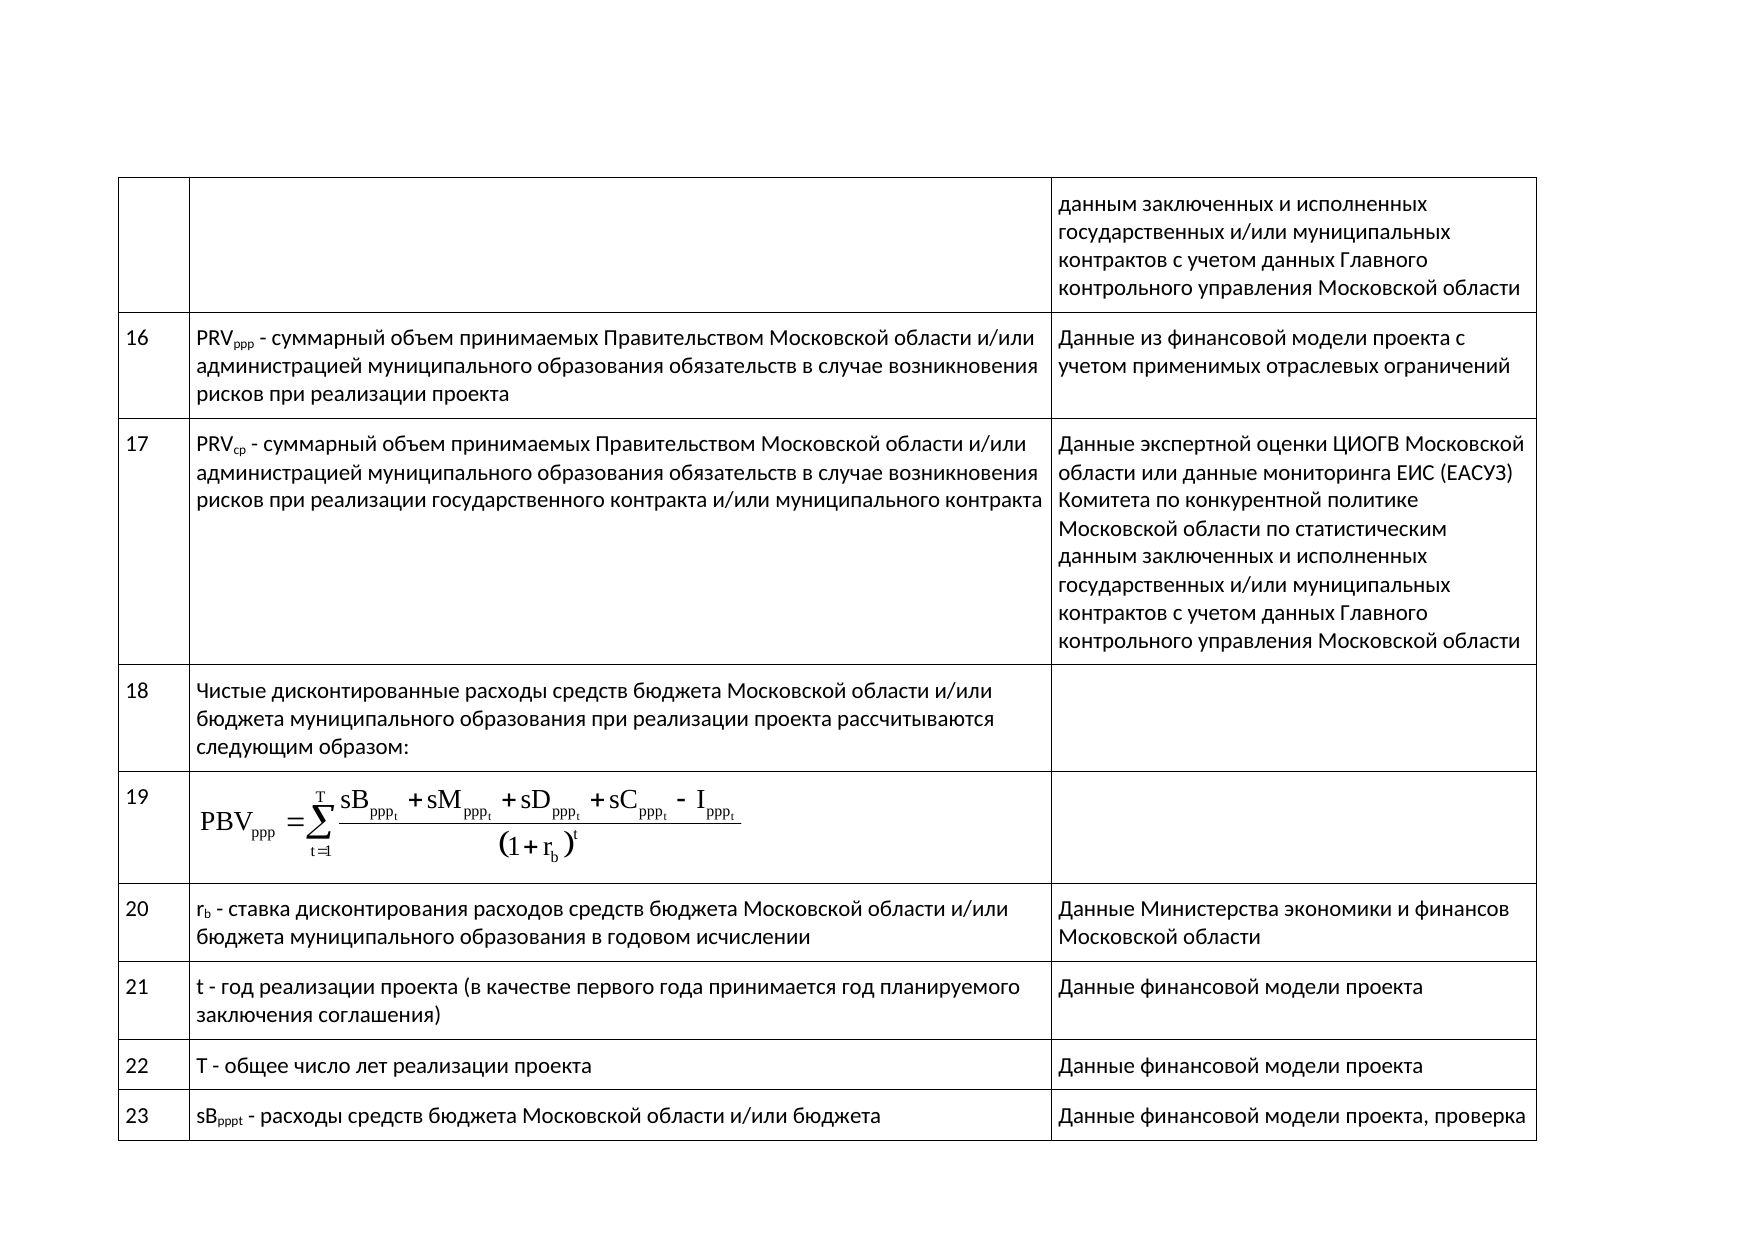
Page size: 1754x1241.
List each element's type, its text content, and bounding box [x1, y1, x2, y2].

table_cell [1052, 1090, 1536, 1140]
table_cell 19 [119, 772, 189, 882]
table_cell Данные финансовой модели проекта [1052, 1040, 1536, 1089]
table_cell T - общее число лет реализации проекта [190, 1040, 1051, 1089]
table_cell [1052, 178, 1536, 312]
table_cell 17 [119, 419, 189, 664]
table_cell t - год реализации проекта (в качестве первого года принимается год планируемого заключения соглашения) [190, 962, 1051, 1039]
table_cell 23 [119, 1090, 189, 1140]
table_cell [1052, 665, 1536, 771]
table_cell PRVppp - суммарный объем принимаемых Правительством Московской области и/или администрацией муниципального образования обязательств в случае возникновения рисков при реализации проекта [190, 313, 1051, 418]
table_cell 20 [119, 884, 189, 961]
table_cell 18 [119, 665, 189, 771]
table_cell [190, 178, 1051, 312]
table_cell [190, 772, 1051, 882]
table_cell Чистые дисконтированные расходы средств бюджета Московской области и/или бюджета муниципального образования при реализации проекта рассчитываются следующим образом: [190, 665, 1051, 771]
table_cell 22 [119, 1040, 189, 1089]
table_cell [1052, 772, 1536, 882]
table_cell 21 [119, 962, 189, 1039]
table_cell Данные Министерства экономики и финансов Московской области [1052, 884, 1536, 961]
table_cell 15 [119, 178, 189, 312]
table_cell PRVcp - суммарный объем принимаемых Правительством Московской области и/или администрацией муниципального образования обязательств в случае возникновения рисков при реализации государственного контракта и/или муниципального контракта [190, 419, 1051, 664]
table_cell 16 [119, 313, 189, 418]
table_cell Данные финансовой модели проекта [1052, 962, 1536, 1039]
table_cell rb - ставка дисконтирования расходов средств бюджета Московской области и/или бюджета муниципального образования в годовом исчислении [190, 884, 1051, 961]
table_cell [190, 1090, 1051, 1140]
table_cell Данные из финансовой модели проекта с учетом применимых отраслевых ограничений [1052, 313, 1536, 418]
